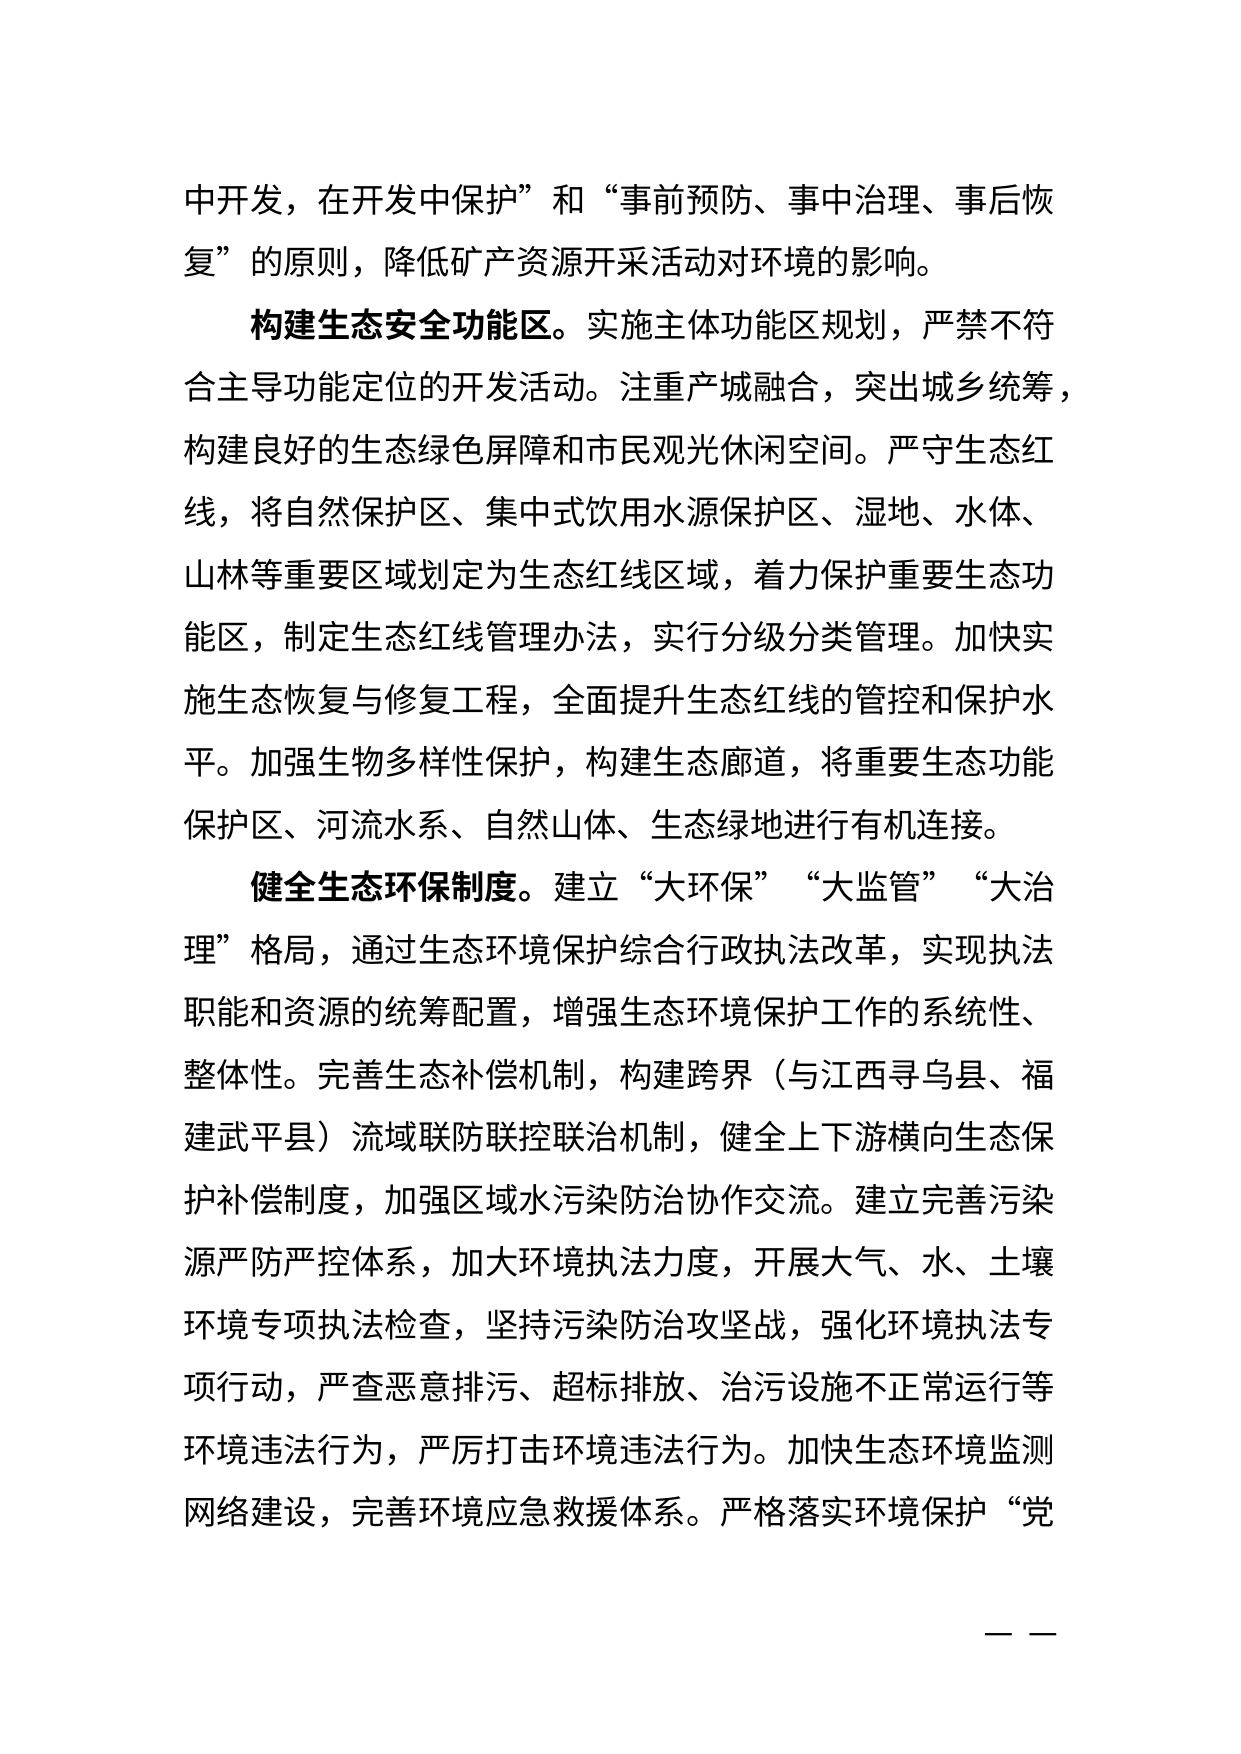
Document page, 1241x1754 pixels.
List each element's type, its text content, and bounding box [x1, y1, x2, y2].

text 构建生态安全功能区。实施主体功能区规划，严禁不符合主导功能定位的开发活动。注重产城融合，突出城乡统筹，构建良好的生态绿色屏障和市民观光休闲空间。严守生态红线，将自然保护区、集中式饮用水源保护区、湿地、水体、山林等重要区域划定为生态红线区域，着力保护重要生态功能区，制定生态红线管理办法，实行分级分类管理。加快实施生态恢复与修复工程，全面提升生态红线的管控和保护水平。加强生物多样性保护，构建生态廊道，将重要生态功能保护区、河流水系、自然山体、生态绿地进行有机连接。 [183, 287, 1057, 849]
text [183, 162, 1057, 287]
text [183, 849, 1057, 1537]
